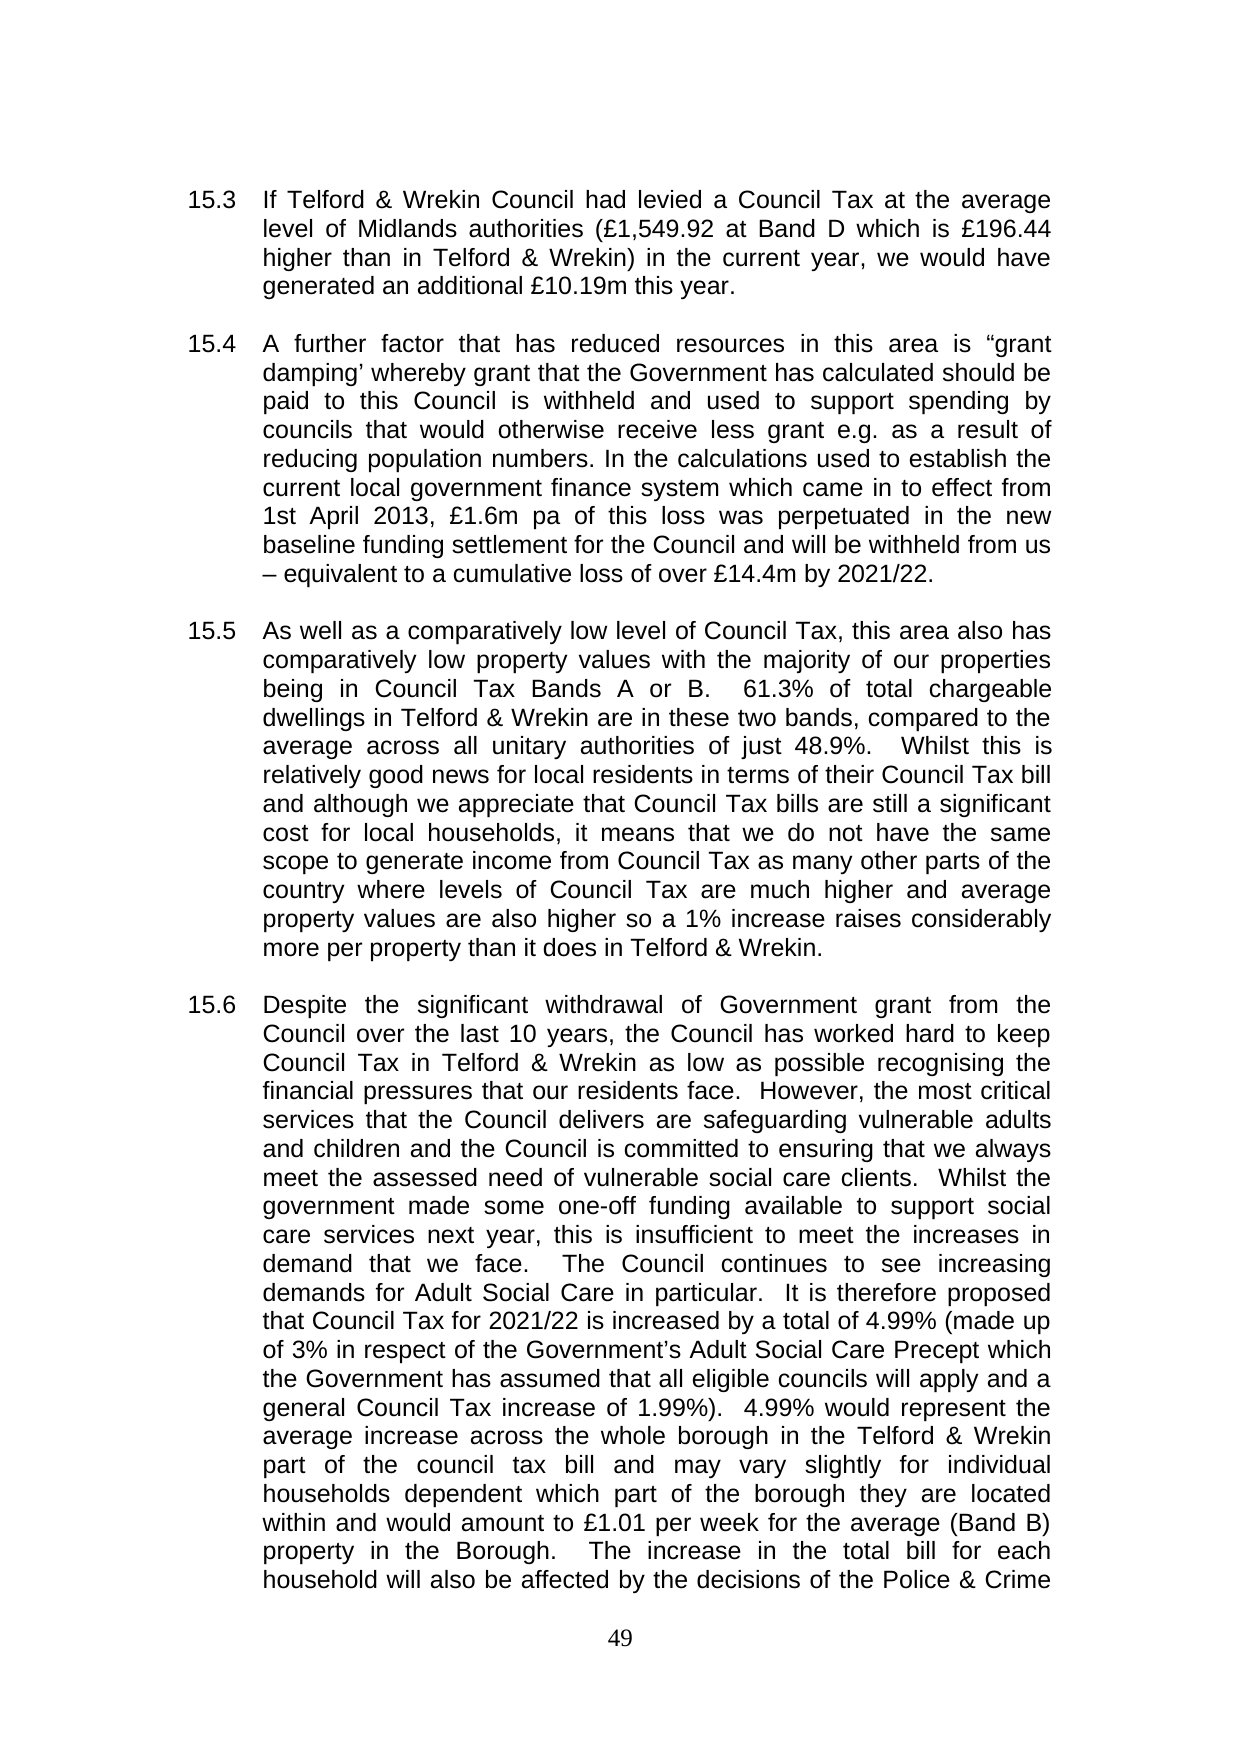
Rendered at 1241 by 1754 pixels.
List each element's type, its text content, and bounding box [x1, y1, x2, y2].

text 15.3 If Telford & Wrekin Council had levied a Council Tax at the average level of Midlands authorities (£1,549.92 at Band D which is £196.44 higher than in Telford & Wrekin) in the current year, we would have generated an additional £10.19m this year. [187, 185, 1053, 300]
text 15.4 A further factor that has reduced resources in this area is “grant damping’ whereby grant that the Government has calculated should be paid to this Council is withheld and used to support spending by councils that would otherwise receive less grant e.g. as a result of reducing population numbers. In the calculations used to establish the current local government finance system which came in to effect from 1st April 2013, £1.6m pa of this loss was perpetuated in the new baseline funding settlement for the Council and will be withheld from us – equivalent to a cumulative loss of over £14.4m by 2021/22. [187, 329, 1053, 587]
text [187, 990, 1053, 1594]
text 15.5 As well as a comparatively low level of Council Tax, this area also has comparatively low property values with the majority of our properties being in Council Tax Bands A or B. 61.3% of total chargeable dwellings in Telford & Wrekin are in these two bands, compared to the average across all unitary authorities of just 48.9%. Whilst this is relatively good news for local residents in terms of their Council Tax bill and although we appreciate that Council Tax bills are still a significant cost for local households, it means that we do not have the same scope to generate income from Council Tax as many other parts of the country where levels of Council Tax are much higher and average property values are also higher so a 1% increase raises considerably more per property than it does in Telford & Wrekin. [187, 616, 1053, 961]
